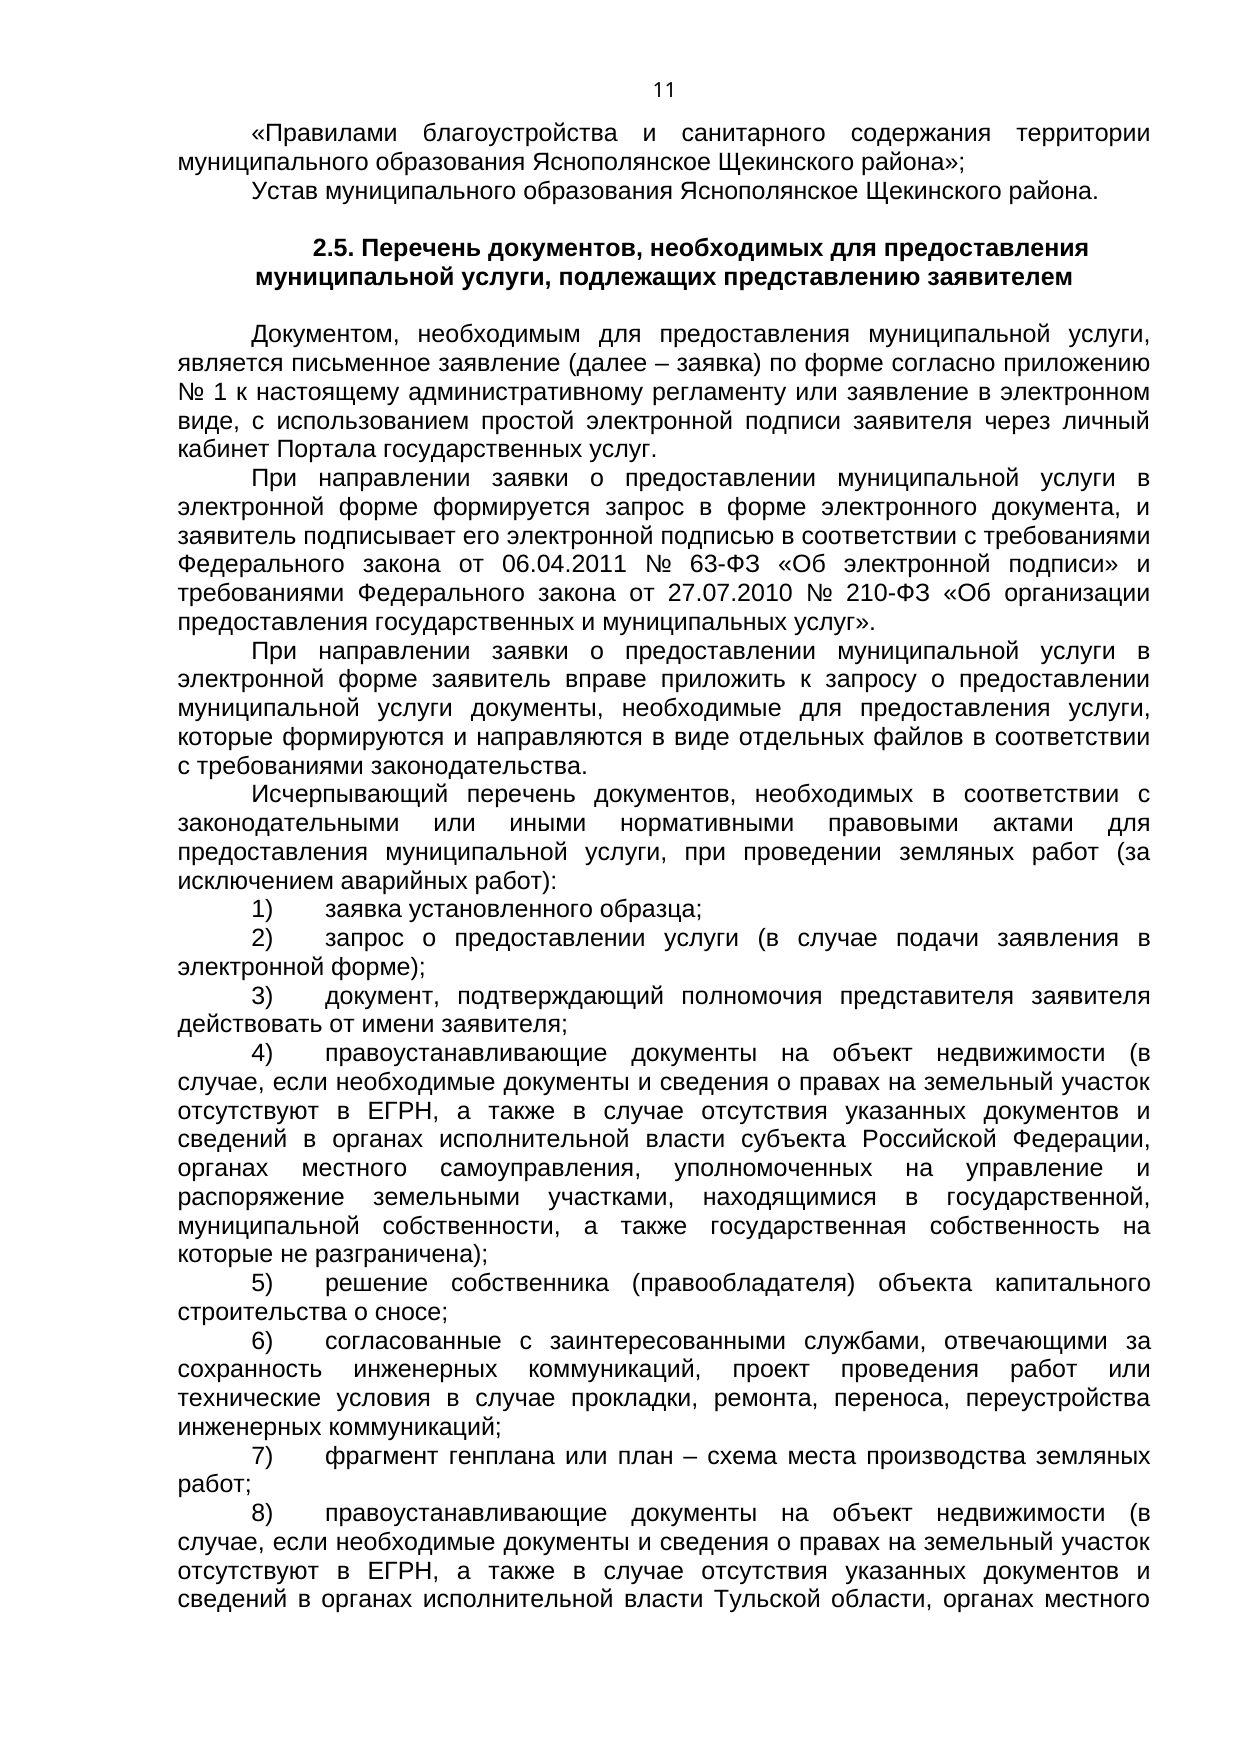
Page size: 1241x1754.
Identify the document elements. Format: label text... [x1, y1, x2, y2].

text Документом, необходимым для предоставления муниципальной услуги, является письменное заявление (далее – заявка) по форме согласно приложению № 1 к настоящему административному регламенту или заявление в электронном виде, с использованием простой электронной подписи заявителя через личный кабинет Портала государственных услуг. [177, 319, 1152, 463]
list заявка установленного образца; [177, 894, 1152, 923]
list согласованные с заинтересованными службами, отвечающими за сохранность инженерных коммуникаций, проект проведения работ или технические условия в случае прокладки, ремонта, переноса, переустройства инженерных коммуникаций; [177, 1326, 1152, 1441]
list документ, подтверждающий полномочия представителя заявителя действовать от имени заявителя; [177, 981, 1152, 1038]
list фрагмент генплана или план – схема места производства земляных работ; [177, 1441, 1152, 1498]
text Исчерпывающий перечень документов, необходимых в соответствии с законодательными или иными нормативными правовыми актами для предоставления муниципальной услуги, при проведении земляных работ (за исключением аварийных работ): [177, 779, 1152, 894]
text Устав муниципального образования Яснополянское Щекинского района. [177, 176, 1152, 204]
text При направлении заявки о предоставлении муниципальной услуги в электронной форме формируется запрос в форме электронного документа, и заявитель подписывает его электронной подписью в соответствии с требованиями Федерального закона от 06.04.2011 № 63-ФЗ «Об электронной подписи» и требованиями Федерального закона от 27.07.2010 № 210-ФЗ «Об организации предоставления государственных и муниципальных услуг». [177, 463, 1152, 636]
text «Правилами благоустройства и санитарного содержания территории муниципального образования Яснополянское Щекинского района»; [177, 118, 1152, 176]
list решение собственника (правообладателя) объекта капитального строительства о сносе; [177, 1268, 1152, 1326]
list правоустанавливающие документы на объект недвижимости (в случае, если необходимые документы и сведения о правах на земельный участок отсутствуют в ЕГРН, а также в случае отсутствия указанных документов и сведений в органах исполнительной власти субъекта Российской Федерации, органах местного самоуправления, уполномоченных на управление и распоряжение земельными участками, находящимися в государственной, муниципальной собственности, а также государственная собственность на которые не разграничена); [177, 1038, 1152, 1268]
text 2.5. Перечень документов, необходимых для предоставления муниципальной услуги, подлежащих представлению заявителем [177, 233, 1152, 291]
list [177, 1498, 1152, 1613]
list запрос о предоставлении услуги (в случае подачи заявления в электронной форме); [177, 923, 1152, 981]
text При направлении заявки о предоставлении муниципальной услуги в электронной форме заявитель вправе приложить к запросу о предоставлении муниципальной услуги документы, необходимые для предоставления услуги, которые формируются и направляются в виде отдельных файлов в соответствии с требованиями законодательства. [177, 636, 1152, 779]
